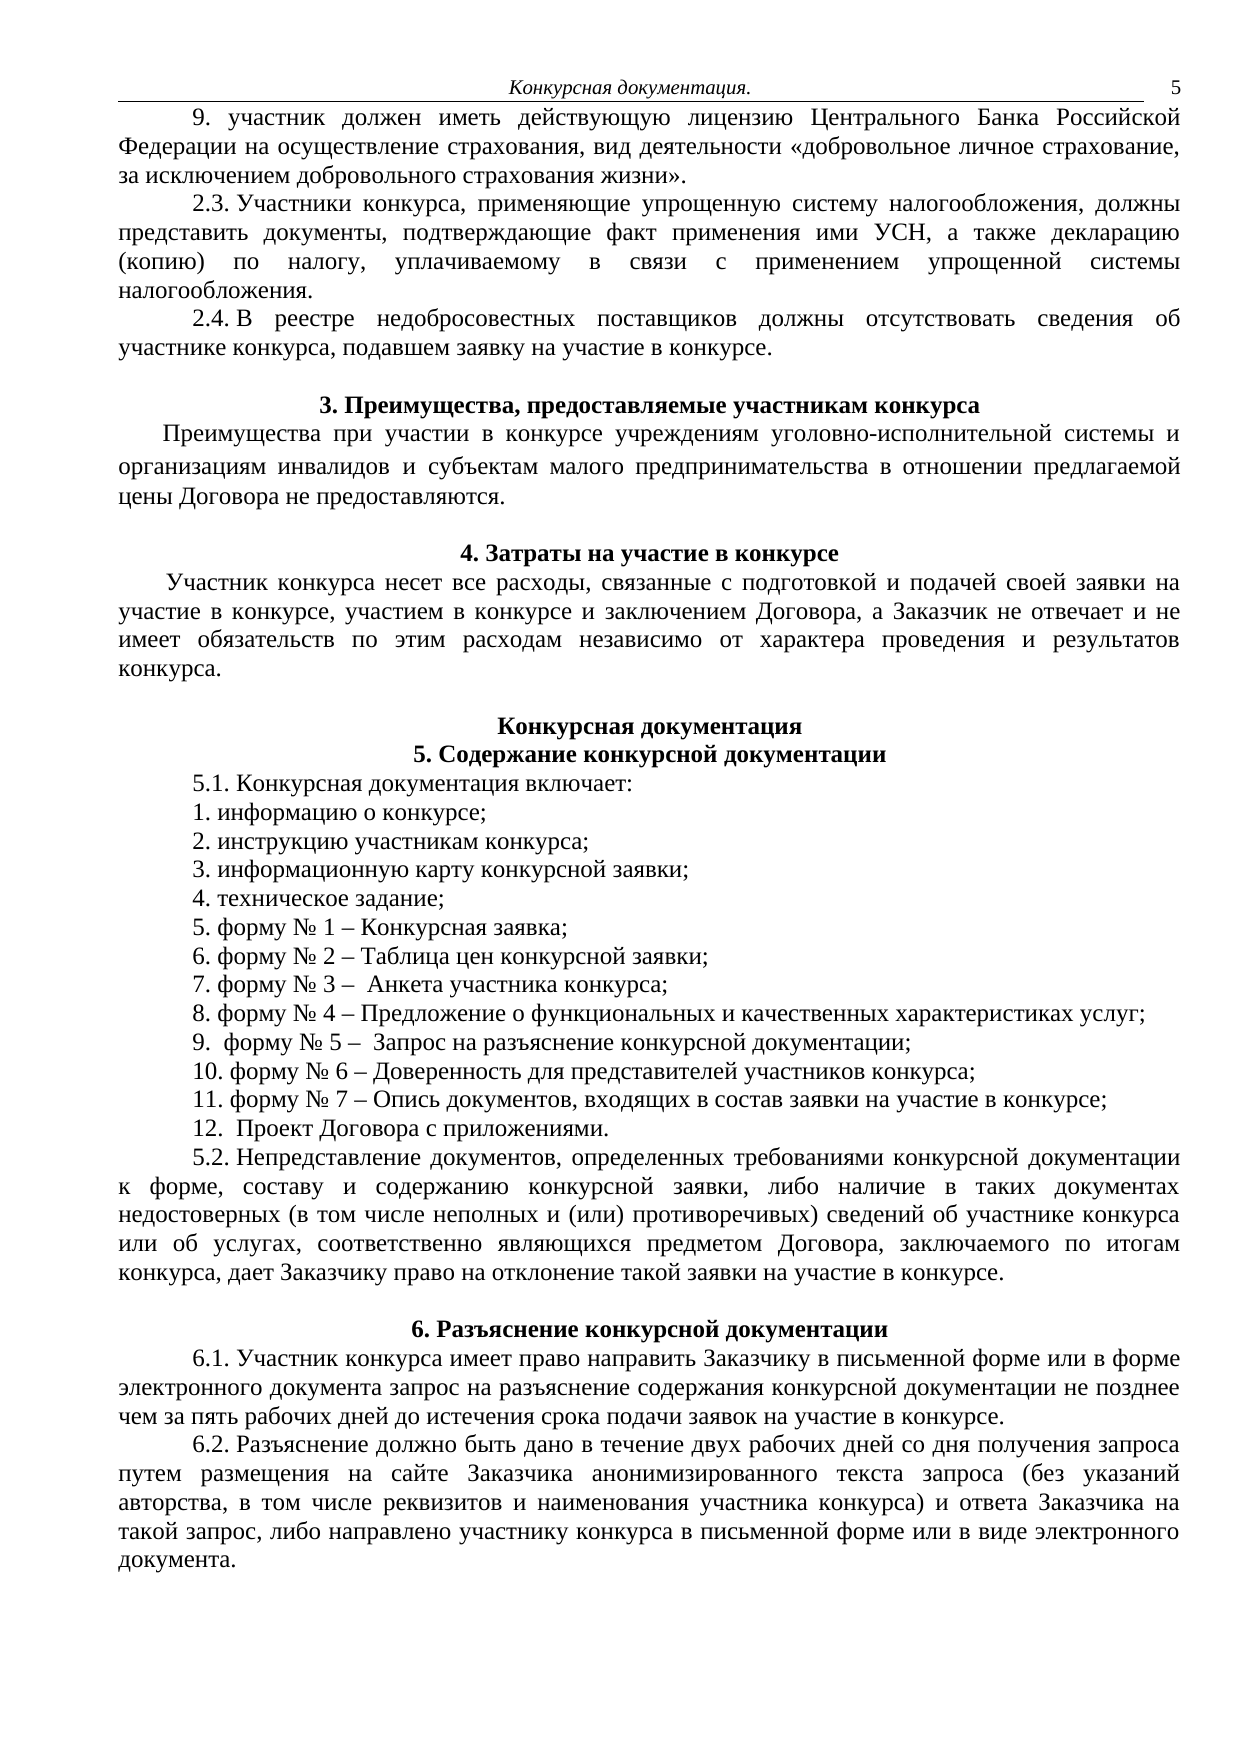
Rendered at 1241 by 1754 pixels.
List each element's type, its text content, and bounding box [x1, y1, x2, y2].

text 6. Разъяснение конкурсной документации [118, 1314, 1181, 1343]
text 3. информационную карту конкурсной заявки; [118, 854, 1181, 883]
text 8. форму № 4 – Предложение о функциональных и качественных характеристиках услуг; [118, 998, 1181, 1027]
text Участник конкурса несет все расходы, связанные с подготовкой и подачей своей заявки на участие в конкурсе, участием в конкурсе и заключением Договора, а Заказчик не отвечает и не имеет обязательств по этим расходам независимо от характера проведения и результатов конкурса. [118, 567, 1181, 682]
text 12. Проект Договора с приложениями. [118, 1113, 1181, 1142]
text 6.2. Разъяснение должно быть дано в течение двух рабочих дней со дня получения запроса путем размещения на сайте Заказчика анонимизированного текста запроса (без указаний авторства, в том числе реквизитов и наименования участника конкурса) и ответа Заказчика на такой запрос, либо направлено участнику конкурса в письменной форме или в виде электронного документа. [118, 1429, 1181, 1573]
text 2.4. В реестре недобросовестных поставщиков должны отсутствовать сведения об участнике конкурса, подавшем заявку на участие в конкурсе. [118, 303, 1181, 361]
text 11. форму № 7 – Опись документов, входящих в состав заявки на участие в конкурсе; [118, 1084, 1181, 1113]
text 9. форму № 5 – Запрос на разъяснение конкурсной документации; [118, 1027, 1181, 1056]
text 7. форму № 3 – Анкета участника конкурса; [118, 969, 1181, 998]
text 4. Затраты на участие в конкурсе [118, 538, 1181, 567]
text Конкурсная документация [118, 711, 1181, 739]
text 6. форму № 2 – Таблица цен конкурсной заявки; [118, 941, 1181, 969]
text 10. форму № 6 – Доверенность для представителей участников конкурса; [118, 1056, 1181, 1084]
text 6.1. Участник конкурса имеет право направить Заказчику в письменной форме или в форме электронного документа запрос на разъяснение содержания конкурсной документации не позднее чем за пять рабочих дней до истечения срока подачи заявок на участие в конкурсе. [118, 1343, 1181, 1429]
text 5.2. Непредставление документов, определенных требованиями конкурсной документации к форме, составу и содержанию конкурсной заявки, либо наличие в таких документах недостоверных (в том числе неполных и (или) противоречивых) сведений об участнике конкурса или об услугах, соответственно являющихся предметом Договора, заключаемого по итогам конкурса, дает Заказчику право на отклонение такой заявки на участие в конкурсе. [118, 1142, 1181, 1286]
text 5. Содержание конкурсной документации [118, 739, 1181, 768]
text 5.1. Конкурсная документация включает: [118, 768, 1181, 797]
text 3. Преимущества, предоставляемые участникам конкурса [118, 390, 1181, 418]
text 1. информацию о конкурсе; [118, 797, 1181, 826]
text 4. техническое задание; [118, 883, 1181, 912]
text 9. участник должен иметь действующую лицензию Центрального Банка Российской Федерации на осуществление страхования, вид деятельности «добровольное личное страхование, за исключением добровольного страхования жизни». [118, 102, 1181, 188]
text 2. инструкцию участникам конкурса; [118, 826, 1181, 854]
text 5. форму № 1 – Конкурсная заявка; [118, 912, 1181, 941]
text Преимущества при участии в конкурсе учреждениям уголовно-исполнительной системы и организациям инвалидов и субъектам малого предпринимательства в отношении предлагаемой цены Договора не предоставляются. [118, 418, 1181, 509]
text 2.3. Участники конкурса, применяющие упрощенную систему налогообложения, должны представить документы, подтверждающие факт применения ими УСН, а также декларацию (копию) по налогу, уплачиваемому в связи с применением упрощенной системы налогообложения. [118, 188, 1181, 303]
